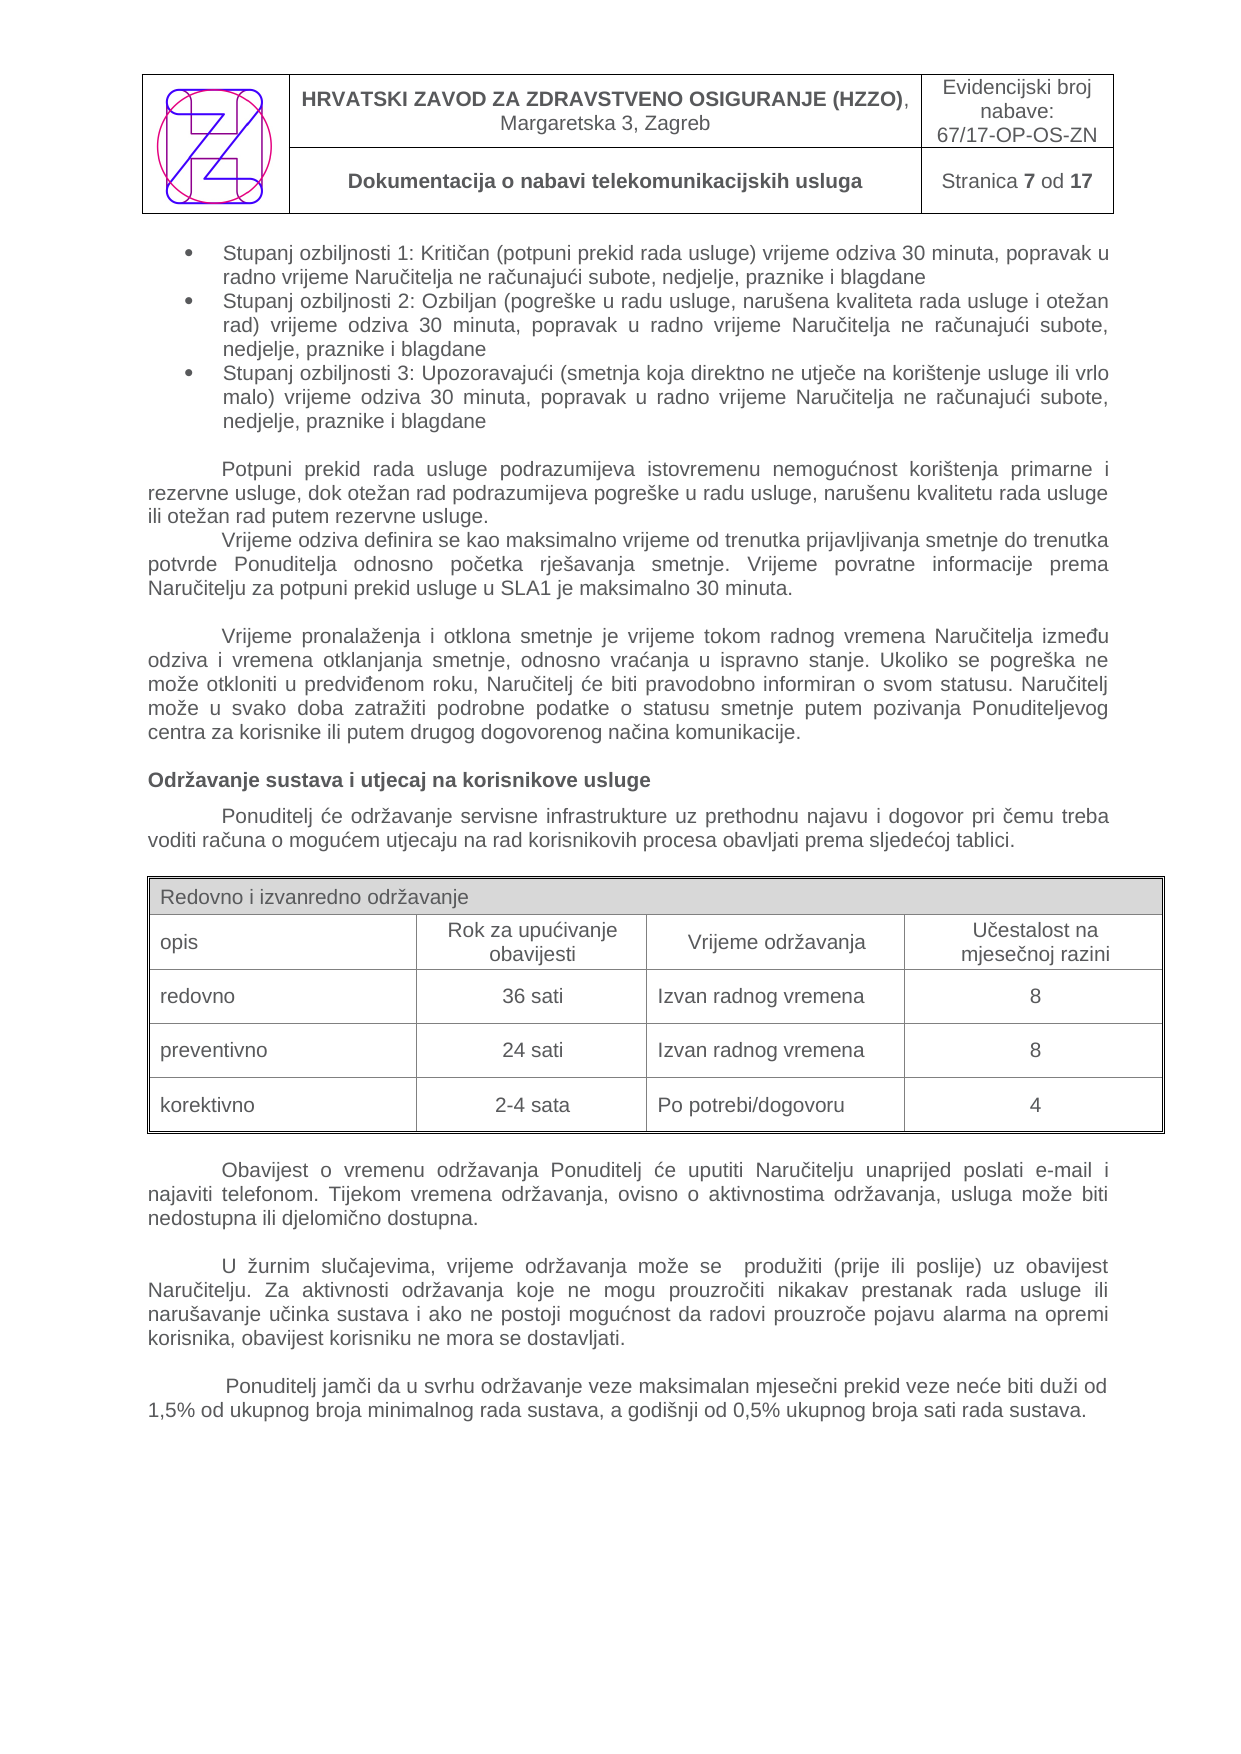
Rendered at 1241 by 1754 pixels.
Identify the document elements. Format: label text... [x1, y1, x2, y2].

table_cell Rok za upućivanje obavijesti [417, 915, 646, 968]
text U žurnim slučajevima, vrijeme održavanja može se produžiti (prije ili poslije) uz obavijest Naručitelju. Za aktivnosti održavanja koje ne mogu prouzročiti nikakav prestanak rada usluge ili narušavanje učinka sustava i ako ne postoji mogućnost da radovi prouzroče pojavu alarma na opremi korisnika, obavijest korisniku ne mora se dostavljati. [148, 1254, 1110, 1350]
table_cell Izvan radnog vremena [647, 970, 904, 1023]
table_cell korektivno [150, 1078, 416, 1131]
text Ponuditelj će održavanje servisne infrastrukture uz prethodnu najavu i dogovor pri čemu treba voditi računa o mogućem utjecaju na rad korisnikovih procesa obavljati prema sljedećoj tablici. [148, 804, 1110, 852]
text Održavanje sustava i utjecaj na korisnikove usluge [148, 768, 1110, 792]
text Obavijest o vremenu održavanja Ponuditelj će uputiti Naručitelju unaprijed poslati e-mail i najaviti telefonom. Tijekom vremena održavanja, ovisno o aktivnostima održavanja, usluga može biti nedostupna ili djelomično dostupna. [148, 1158, 1110, 1230]
table_cell opis [150, 915, 416, 968]
picture [150, 85, 275, 207]
table_header Redovno i izvanredno održavanje [150, 879, 1162, 914]
table_cell Izvan radnog vremena [647, 1024, 904, 1077]
table_cell 8 [905, 1024, 1162, 1077]
table_cell 2-4 sata [417, 1078, 646, 1131]
table_cell 36 sati [417, 970, 646, 1023]
text Ponuditelj jamči da u svrhu održavanje veze maksimalan mjesečni prekid veze neće biti duži od 1,5% od ukupnog broja minimalnog rada sustava, a godišnji od 0,5% ukupnog broja sati rada sustava. [148, 1374, 1110, 1422]
list Stupanj ozbiljnosti 3: Upozoravajući (smetnja koja direktno ne utječe na korištenje usluge ili vrlo malo) vrijeme odziva 30 minuta, popravak u radno vrijeme Naručitelja ne računajući subote, nedjelje, praznike i blagdane [185, 361, 1110, 432]
text Vrijeme pronalaženja i otklona smetnje je vrijeme tokom radnog vremena Naručitelja između odziva i vremena otklanjanja smetnje, odnosno vraćanja u ispravno stanje. Ukoliko se pogreška ne može otkloniti u predviđenom roku, Naručitelj će biti pravodobno informiran o svom statusu. Naručitelj može u svako doba zatražiti podrobne podatke o statusu smetnje putem pozivanja Ponuditeljevog centra za korisnike ili putem drugog dogovorenog načina komunikacije. [148, 624, 1110, 744]
table_cell 24 sati [417, 1024, 646, 1077]
table_cell Po potrebi/dogovoru [647, 1078, 904, 1131]
list Stupanj ozbiljnosti 1: Kritičan (potpuni prekid rada usluge) vrijeme odziva 30 minuta, popravak u radno vrijeme Naručitelja ne računajući subote, nedjelje, praznike i blagdane [185, 241, 1110, 288]
table_cell Vrijeme održavanja [647, 915, 904, 968]
table_cell 8 [905, 970, 1162, 1023]
table_cell redovno [150, 970, 416, 1023]
text Potpuni prekid rada usluge podrazumijeva istovremenu nemogućnost korištenja primarne i rezervne usluge, dok otežan rad podrazumijeva pogreške u radu usluge, narušenu kvalitetu rada usluge ili otežan rad putem rezervne usluge. [148, 456, 1110, 528]
table_cell 4 [905, 1078, 1162, 1131]
text Vrijeme odziva definira se kao maksimalno vrijeme od trenutka prijavljivanja smetnje do trenutka potvrde Ponuditelja odnosno početka rješavanja smetnje. Vrijeme povratne informacije prema Naručitelju za potpuni prekid usluge u SLA1 je maksimalno 30 minuta. [148, 528, 1110, 600]
list Stupanj ozbiljnosti 2: Ozbiljan (pogreške u radu usluge, narušena kvaliteta rada usluge i otežan rad) vrijeme odziva 30 minuta, popravak u radno vrijeme Naručitelja ne računajući subote, nedjelje, praznike i blagdane [185, 288, 1110, 361]
table_cell Učestalost na mjesečnoj razini [905, 915, 1162, 968]
table_cell preventivno [150, 1024, 416, 1077]
